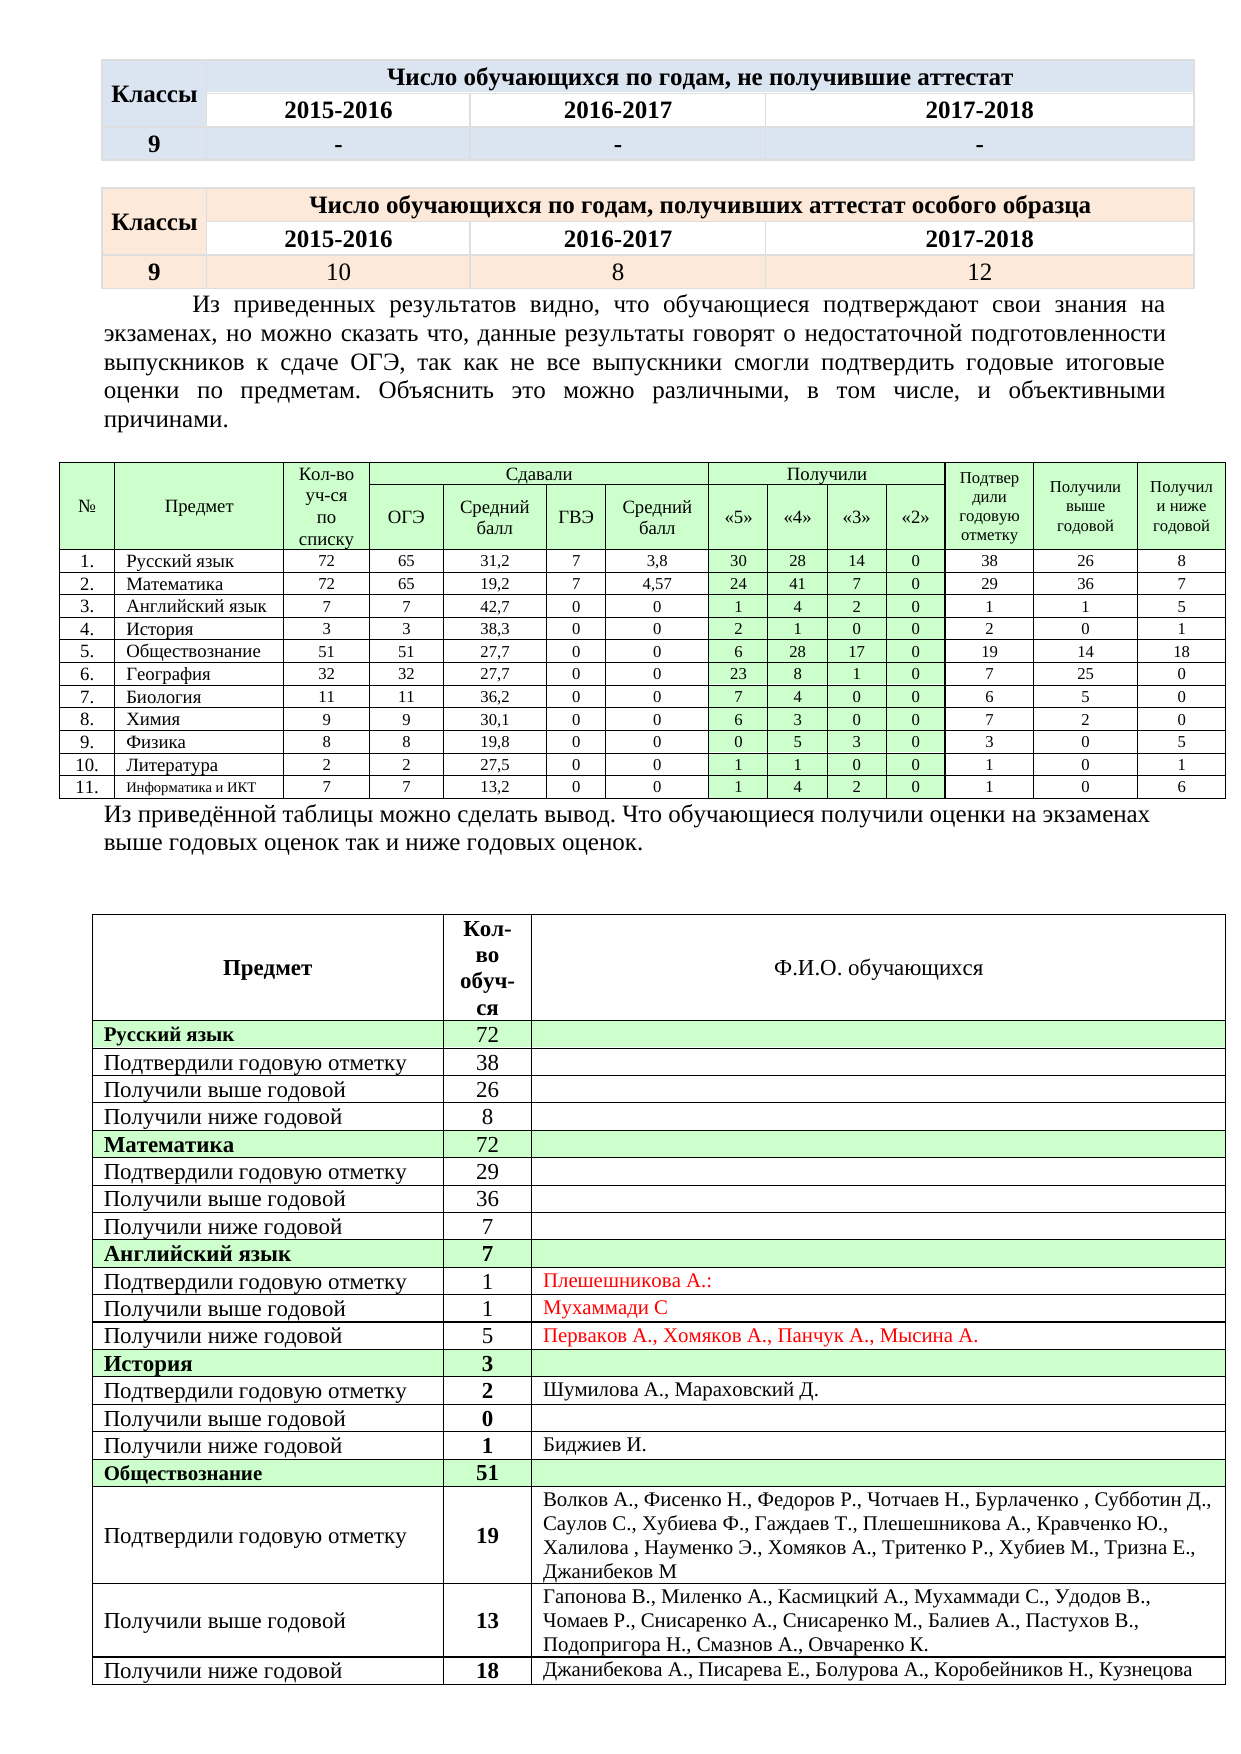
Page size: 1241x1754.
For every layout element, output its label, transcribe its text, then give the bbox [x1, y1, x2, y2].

table_cell 38,3 [444, 618, 546, 639]
table_cell 2016-2017 [471, 94, 765, 126]
table_cell 0 [887, 663, 944, 684]
table_cell 3 [370, 618, 443, 639]
table_cell 3 [768, 708, 827, 730]
table_cell 0 [1034, 754, 1137, 775]
table_cell 1 [946, 754, 1033, 775]
table_cell 0 [887, 618, 944, 639]
table_cell [532, 1049, 1225, 1075]
table_cell 10. [60, 754, 114, 775]
table_cell 0 [547, 640, 605, 662]
table_cell 0 [547, 686, 605, 707]
table_cell Получили ниже годовой [93, 1213, 443, 1239]
table_cell 28 [768, 640, 827, 662]
table_header Число обучающихся по годам, не получившие аттестат [207, 61, 1193, 92]
table_cell 0 [1034, 618, 1137, 639]
table_cell 27,7 [444, 640, 546, 662]
table_cell Физика [115, 731, 283, 752]
table_cell 5 [1034, 686, 1137, 707]
table_cell 72 [444, 1131, 531, 1157]
table_cell 0 [887, 595, 944, 617]
table_cell 6 [709, 708, 767, 730]
table_cell 1 [946, 776, 1033, 798]
table_cell Мухаммади С [532, 1295, 1225, 1321]
table_cell 0 [709, 731, 767, 752]
table_cell Подтвердили годовую отметку [93, 1158, 443, 1184]
table_cell Английский язык [93, 1240, 443, 1267]
table_cell 7 [444, 1213, 531, 1239]
table_cell 0 [887, 640, 944, 662]
table_cell 0 [887, 776, 944, 798]
table_cell Перваков А., Хомяков А., Панчук А., Мысина А. [532, 1323, 1225, 1349]
table_cell 3,8 [606, 550, 708, 572]
table_cell 2015-2016 [207, 222, 469, 254]
table_cell 1 [709, 776, 767, 798]
table_cell - [207, 128, 469, 159]
table_cell Плешешникова А.: [532, 1268, 1225, 1294]
table_cell 8. [60, 708, 114, 730]
table_cell 11 [370, 686, 443, 707]
table_cell 2 [709, 618, 767, 639]
table_cell 7 [946, 663, 1033, 684]
table_cell География [115, 663, 283, 684]
table_cell 0 [828, 686, 886, 707]
table_cell 0 [547, 754, 605, 775]
table_cell 2016-2017 [471, 222, 765, 254]
table_cell 38 [444, 1049, 531, 1075]
table_header Ф.И.О. обучающихся [532, 915, 1225, 1020]
table_cell 6 [1138, 776, 1225, 798]
table_cell 0 [547, 663, 605, 684]
table_cell [532, 1131, 1225, 1157]
table_cell Средний балл [444, 485, 546, 549]
table_cell 27,7 [444, 663, 546, 684]
table_cell 1 [444, 1432, 531, 1458]
table_cell 0 [547, 595, 605, 617]
table_cell 0 [828, 618, 886, 639]
table_cell 1. [60, 550, 114, 572]
table_cell «5» [709, 485, 767, 549]
table_cell 2 [828, 776, 886, 798]
table_cell 0 [547, 618, 605, 639]
table_cell Получили выше годовой [93, 1186, 443, 1212]
table_cell Подтвердили годовую отметку [93, 1487, 443, 1583]
table_cell 11 [284, 686, 369, 707]
table_cell 0 [887, 573, 944, 594]
table_cell 13 [444, 1584, 531, 1656]
table_header Сдавали [370, 463, 708, 484]
table_cell 0 [1138, 686, 1225, 707]
table_cell 13,2 [444, 776, 546, 798]
table_cell 7. [60, 686, 114, 707]
table_cell 1 [1138, 754, 1225, 775]
table_cell 18 [1138, 640, 1225, 662]
table_cell История [115, 618, 283, 639]
table_cell Получили выше годовой [93, 1584, 443, 1656]
table_cell 4 [768, 776, 827, 798]
table_cell 0 [606, 663, 708, 684]
table_cell 1 [1138, 618, 1225, 639]
table_cell Подтвердили годовую отметку [93, 1268, 443, 1294]
table_cell 2 [1034, 708, 1137, 730]
table_header Получили выше годовой [1034, 463, 1137, 549]
table_cell 0 [828, 708, 886, 730]
table_cell 7 [547, 573, 605, 594]
table_cell 25 [1034, 663, 1137, 684]
table_cell 2 [284, 754, 369, 775]
table_cell 5 [768, 731, 827, 752]
table_cell [532, 1021, 1225, 1047]
table_cell Получили выше годовой [93, 1405, 443, 1431]
table_cell 0 [606, 731, 708, 752]
table_cell 36 [1034, 573, 1137, 594]
table_cell 9 [103, 256, 206, 288]
table_cell 19 [946, 640, 1033, 662]
table_cell 72 [444, 1021, 531, 1047]
table_cell История [93, 1350, 443, 1376]
table_cell 2015-2016 [207, 94, 469, 126]
table_cell 1 [768, 754, 827, 775]
table_cell 0 [887, 754, 944, 775]
table_cell Обществознание [93, 1460, 443, 1486]
table_cell 0 [606, 686, 708, 707]
table_cell 0 [1138, 708, 1225, 730]
table_cell 18 [444, 1658, 531, 1684]
table_cell 9 [370, 708, 443, 730]
table_cell 65 [370, 550, 443, 572]
table_cell 14 [828, 550, 886, 572]
table_cell 11. [60, 776, 114, 798]
table_cell 8 [768, 663, 827, 684]
table_cell 7 [370, 776, 443, 798]
table_cell [532, 1240, 1225, 1267]
table_cell Подтвердили годовую отметку [93, 1377, 443, 1404]
table_cell 6 [709, 640, 767, 662]
table_header Классы [103, 189, 206, 254]
table_cell 2017-2018 [766, 94, 1193, 126]
table_cell 7 [444, 1240, 531, 1267]
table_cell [532, 1658, 1225, 1684]
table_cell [93, 1658, 443, 1684]
table_cell 3 [828, 731, 886, 752]
table_cell 14 [1034, 640, 1137, 662]
table_cell Информатика и ИКТ [115, 776, 283, 798]
table_cell 6. [60, 663, 114, 684]
table_cell 7 [370, 595, 443, 617]
table_cell Подтвердили годовую отметку [93, 1049, 443, 1075]
table_cell 3 [946, 731, 1033, 752]
table_cell 3 [444, 1350, 531, 1376]
table_cell 42,7 [444, 595, 546, 617]
table_cell 8 [471, 256, 765, 288]
table_cell 0 [828, 754, 886, 775]
table_cell 27,5 [444, 754, 546, 775]
table_cell 65 [370, 573, 443, 594]
table_cell 28 [768, 550, 827, 572]
table_cell Английский язык [115, 595, 283, 617]
table_cell Литература [115, 754, 283, 775]
table_cell 32 [370, 663, 443, 684]
table_header Получили ниже годовой [1138, 463, 1225, 549]
table_cell 51 [370, 640, 443, 662]
table_cell 7 [946, 708, 1033, 730]
table_cell 24 [709, 573, 767, 594]
table_header Предмет [93, 915, 443, 1020]
table_cell 30,1 [444, 708, 546, 730]
table_cell 41 [768, 573, 827, 594]
table_cell Получили ниже годовой [93, 1323, 443, 1349]
table_header Классы [103, 61, 206, 126]
table_cell ГВЭ [547, 485, 605, 549]
table_cell 1 [444, 1268, 531, 1294]
table_cell 1 [828, 663, 886, 684]
table_cell 7 [828, 573, 886, 594]
table_cell 0 [547, 708, 605, 730]
table_cell 1 [768, 618, 827, 639]
table_header Кол-во обуч-ся [444, 915, 531, 1020]
table_cell 0 [1034, 776, 1137, 798]
table_cell Биология [115, 686, 283, 707]
table_cell [532, 1213, 1225, 1239]
table_cell Средний балл [606, 485, 708, 549]
table_cell Шумилова А., Мараховский Д. [532, 1377, 1225, 1404]
table_cell Русский язык [93, 1021, 443, 1047]
table_cell 0 [606, 595, 708, 617]
table_cell «4» [768, 485, 827, 549]
table_cell Волков А., Фисенко Н., Федоров Р., Чотчаев Н., Бурлаченко , Субботин Д., Саулов С., Хубиева Ф., Гаждаев Т., Плешешникова А., Кравченко Ю., Халилова , Науменко Э., Хомяков А., Тритенко Р., Хубиев М., Тризна Е., Джанибеков М [532, 1487, 1225, 1583]
table_cell 0 [887, 550, 944, 572]
table_cell Биджиев И. [532, 1432, 1225, 1458]
table_cell 4,57 [606, 573, 708, 594]
table_cell 51 [284, 640, 369, 662]
table_cell 2. [60, 573, 114, 594]
table_cell «2» [887, 485, 944, 549]
table_header Число обучающихся по годам, получивших аттестат особого образца [207, 189, 1193, 221]
table_cell 36 [444, 1186, 531, 1212]
table_cell 0 [887, 686, 944, 707]
table_cell 4 [768, 595, 827, 617]
table_cell 0 [606, 708, 708, 730]
table_cell Гапонова В., Миленко А., Касмицкий А., Мухаммади С., Удодов В., Чомаев Р., Снисаренко А., Снисаренко М., Балиев А., Пастухов В., Подопригора Н., Смазнов А., Овчаренко К. [532, 1584, 1225, 1656]
table_cell «3» [828, 485, 886, 549]
table_cell Получили ниже годовой [93, 1432, 443, 1458]
table_cell [532, 1186, 1225, 1212]
table_cell 0 [1138, 663, 1225, 684]
table_cell 0 [606, 618, 708, 639]
table_cell 4 [768, 686, 827, 707]
table_cell 7 [709, 686, 767, 707]
table_cell 0 [606, 776, 708, 798]
table_cell 0 [887, 708, 944, 730]
table_cell 8 [370, 731, 443, 752]
table_cell 1 [1034, 595, 1137, 617]
table_cell [532, 1405, 1225, 1431]
table_cell 31,2 [444, 550, 546, 572]
table_cell 0 [606, 754, 708, 775]
table_cell Математика [93, 1131, 443, 1157]
table_cell - [471, 128, 765, 159]
table_cell 17 [828, 640, 886, 662]
table_cell ОГЭ [370, 485, 443, 549]
table_cell 0 [547, 731, 605, 752]
table_cell 9 [284, 708, 369, 730]
table_cell 72 [284, 573, 369, 594]
table_cell 8 [444, 1103, 531, 1130]
table_cell 9 [103, 128, 206, 159]
table_cell 3 [284, 618, 369, 639]
table_cell 1 [444, 1295, 531, 1321]
table_cell 1 [709, 595, 767, 617]
table_cell Получили ниже годовой [93, 1103, 443, 1130]
table_header Получили [709, 463, 944, 484]
table_cell 51 [444, 1460, 531, 1486]
table_cell 9. [60, 731, 114, 752]
table_cell Русский язык [115, 550, 283, 572]
table_cell [532, 1076, 1225, 1102]
table_cell Получили выше годовой [93, 1295, 443, 1321]
table_cell 2 [946, 618, 1033, 639]
table_cell 4. [60, 618, 114, 639]
table_cell 26 [444, 1076, 531, 1102]
table_cell 2 [828, 595, 886, 617]
table_cell - [766, 128, 1193, 159]
table_cell 5. [60, 640, 114, 662]
table_cell 23 [709, 663, 767, 684]
table_cell 19 [444, 1487, 531, 1583]
table_cell 8 [284, 731, 369, 752]
table_cell 6 [946, 686, 1033, 707]
table_header Кол-во уч-ся по списку [284, 463, 369, 549]
table_cell 26 [1034, 550, 1137, 572]
table_cell 32 [284, 663, 369, 684]
table_cell 12 [766, 256, 1193, 288]
text Из приведенных результатов видно, что обучающиеся подтверждают свои знания на экзаменах, но можно сказать что, данные результаты говорят о недостаточной подготовленности выпускников к сдаче ОГЭ, так как не все выпускники смогли подтвердить годовые итоговые оценки по предметам. Объяснить это можно различными, в том числе, и объективными причинами. [103, 289, 1167, 433]
table_cell 10 [207, 256, 469, 288]
table_cell 38 [946, 550, 1033, 572]
table_header № [60, 463, 114, 549]
table_cell 0 [887, 731, 944, 752]
table_header Предмет [115, 463, 283, 549]
table_cell 0 [606, 640, 708, 662]
table_cell 8 [1138, 550, 1225, 572]
table_cell 7 [284, 595, 369, 617]
table_cell 3. [60, 595, 114, 617]
table_cell 19,2 [444, 573, 546, 594]
table_cell 7 [1138, 573, 1225, 594]
table_cell 5 [1138, 731, 1225, 752]
table_header Подтвердили годовую отметку [946, 463, 1033, 549]
table_cell 1 [709, 754, 767, 775]
table_cell Обществознание [115, 640, 283, 662]
table_cell [532, 1350, 1225, 1376]
table_cell 5 [444, 1323, 531, 1349]
table_cell Получили выше годовой [93, 1076, 443, 1102]
table_cell 29 [946, 573, 1033, 594]
table_cell 29 [444, 1158, 531, 1184]
table_cell 2 [370, 754, 443, 775]
table_cell 0 [547, 776, 605, 798]
table_cell Химия [115, 708, 283, 730]
table_cell 72 [284, 550, 369, 572]
table_cell 1 [946, 595, 1033, 617]
table_cell 36,2 [444, 686, 546, 707]
text Из приведённой таблицы можно сделать вывод. Что обучающиеся получили оценки на экзаменах выше годовых оценок так и ниже годовых оценок. [103, 799, 1167, 856]
table_cell 7 [284, 776, 369, 798]
table_cell 5 [1138, 595, 1225, 617]
table_cell Математика [115, 573, 283, 594]
table_cell [532, 1460, 1225, 1486]
table_cell [532, 1158, 1225, 1184]
table_cell 0 [444, 1405, 531, 1431]
table_cell [532, 1103, 1225, 1130]
table_cell 19,8 [444, 731, 546, 752]
table_cell 2017-2018 [766, 222, 1193, 254]
table_cell 2 [444, 1377, 531, 1404]
table_cell 30 [709, 550, 767, 572]
table_cell 7 [547, 550, 605, 572]
table_cell 0 [1034, 731, 1137, 752]
